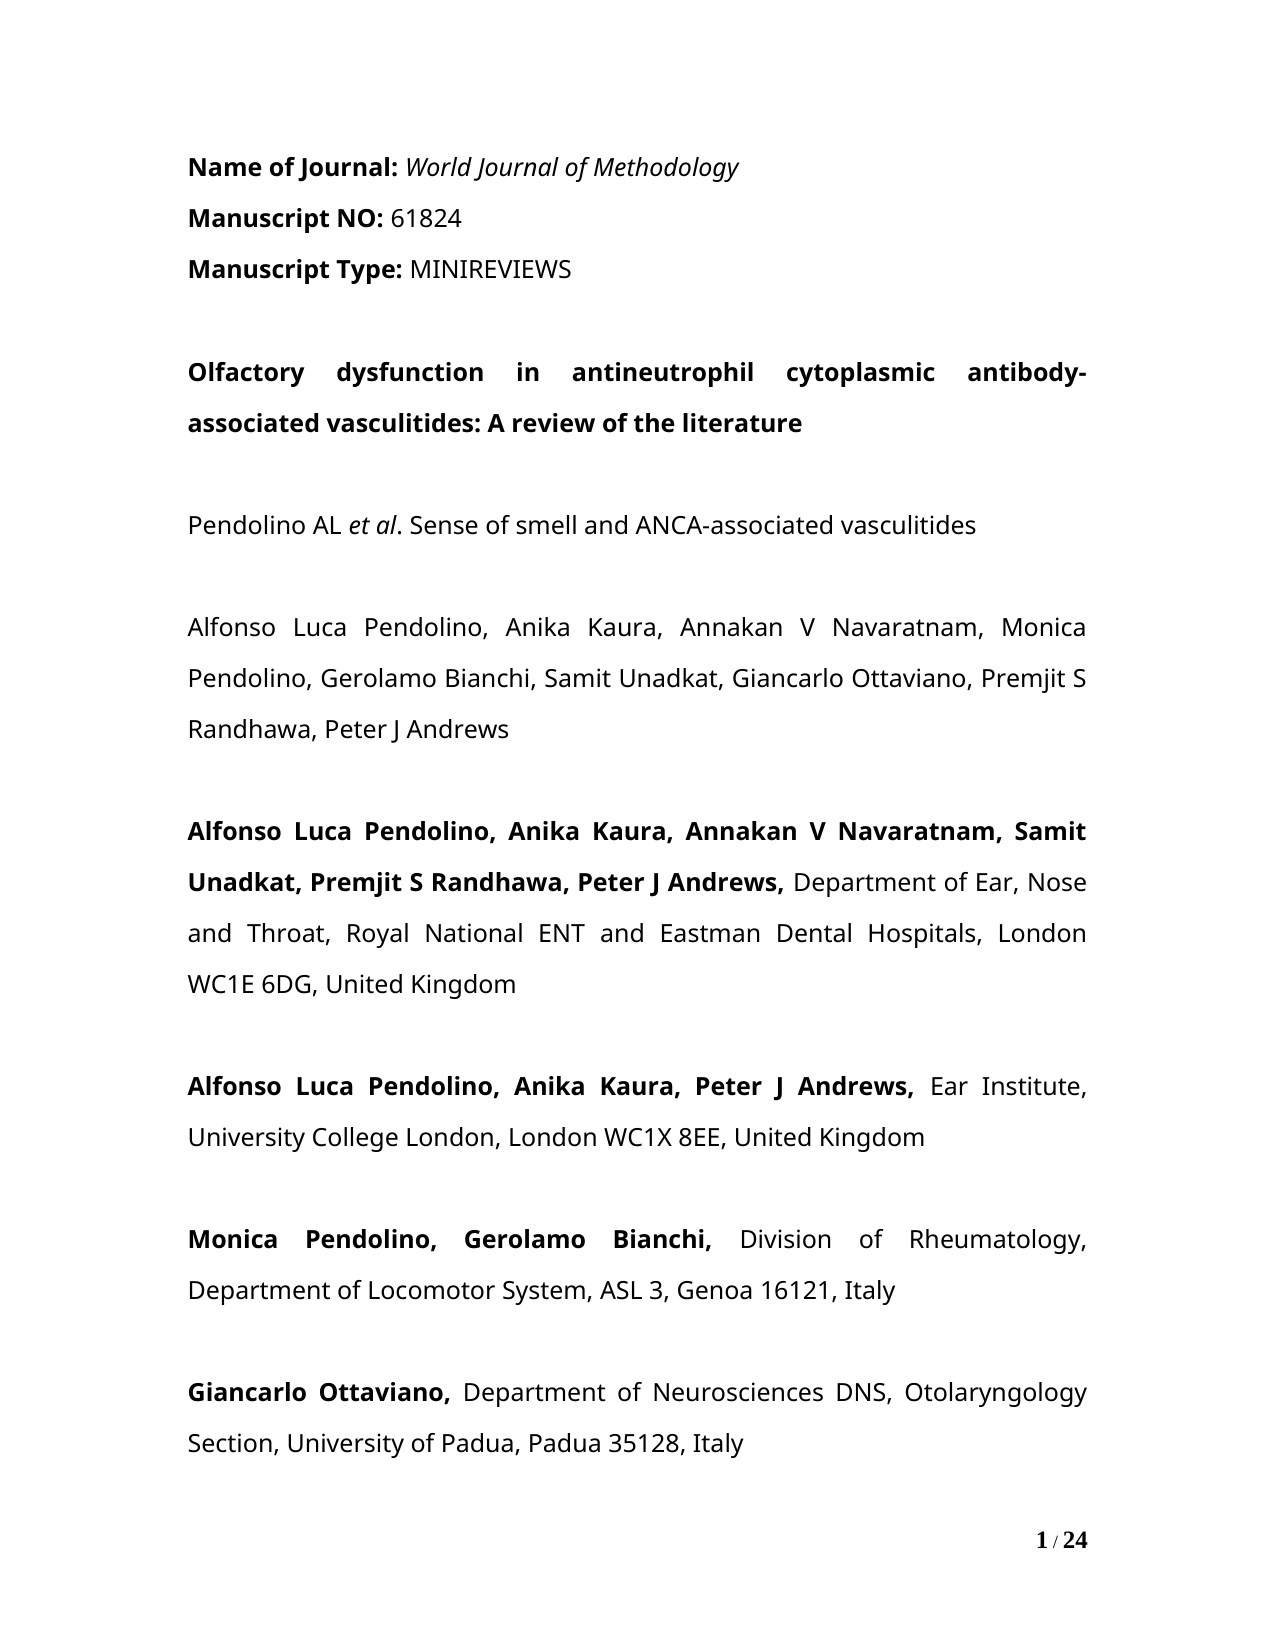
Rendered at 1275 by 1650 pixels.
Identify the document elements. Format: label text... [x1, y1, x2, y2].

text Manuscript NO: 61824 [187, 201, 1087, 235]
text Alfonso Luca Pendolino, Anika Kaura, Annakan V Navaratnam, Samit Unadkat, Premjit S Randhawa, Peter J Andrews, Department of Ear, Nose and Throat, Royal National ENT and Eastman Dental Hospitals, London WC1E 6DG, United Kingdom [187, 813, 1087, 1001]
text Pendolino AL et al. Sense of smell and ANCA-associated vasculitides [187, 507, 1087, 541]
text Alfonso Luca Pendolino, Anika Kaura, Peter J Andrews, Ear Institute, University College London, London WC1X 8EE, United Kingdom [187, 1069, 1087, 1154]
text Name of Journal: World Journal of Methodology [187, 150, 1087, 184]
text Giancarlo Ottaviano, Department of Neurosciences DNS, Otolaryngology Section, University of Padua, Padua 35128, Italy [187, 1375, 1087, 1460]
text Manuscript Type: MINIREVIEWS [187, 252, 1087, 286]
text Olfactory dysfunction in antineutrophil cytoplasmic antibody-associated vasculitides: A review of the literature [187, 354, 1087, 439]
text Alfonso Luca Pendolino, Anika Kaura, Annakan V Navaratnam, Monica Pendolino, Gerolamo Bianchi, Samit Unadkat, Giancarlo Ottaviano, Premjit S Randhawa, Peter J Andrews [187, 609, 1087, 746]
text Monica Pendolino, Gerolamo Bianchi, Division of Rheumatology, Department of Locomotor System, ASL 3, Genoa 16121, Italy [187, 1222, 1087, 1307]
